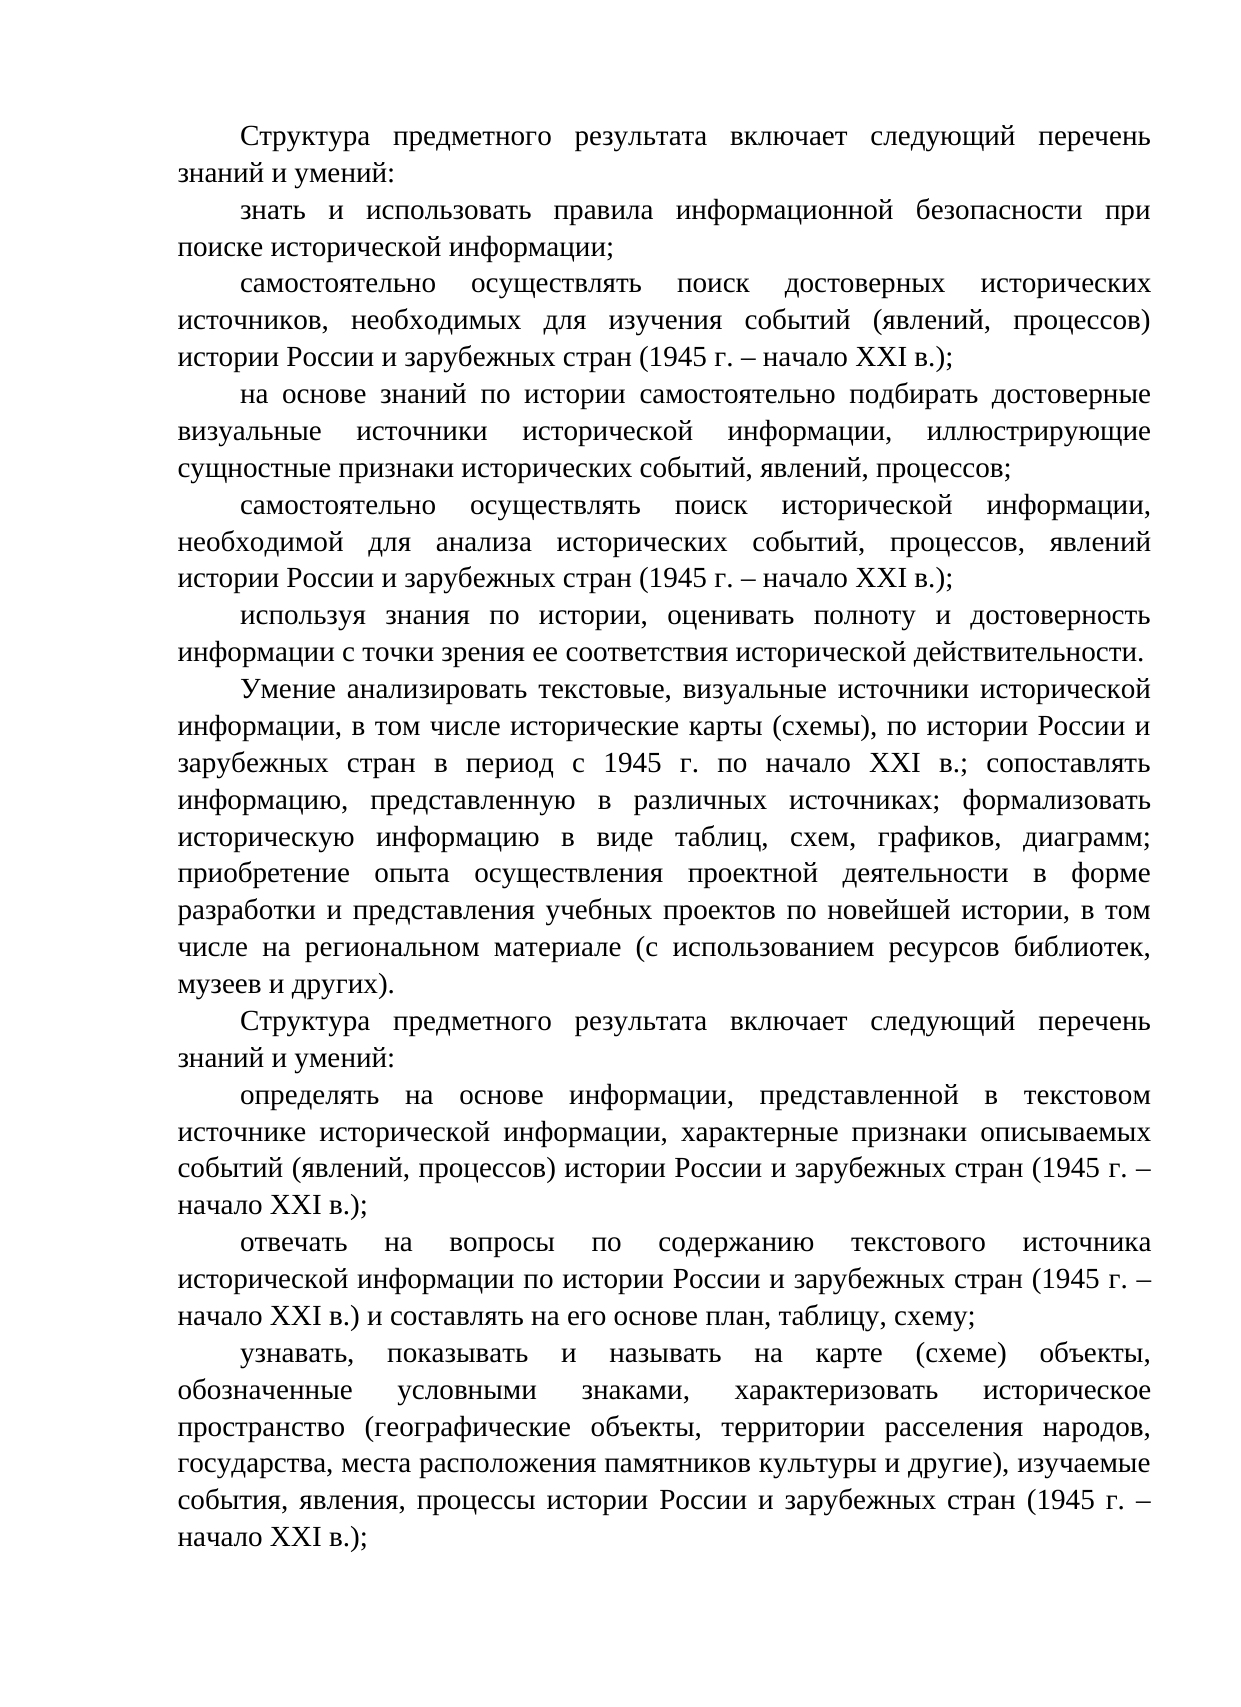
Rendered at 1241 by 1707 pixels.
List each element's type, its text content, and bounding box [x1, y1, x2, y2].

text самостоятельно осуществлять поиск исторической информации, необходимой для анализа исторических событий, процессов, явлений истории России и зарубежных стран (1945 г. – начало ХХI в.); [177, 487, 1152, 594]
text Структура предметного результата включает следующий перечень знаний и умений: [177, 1003, 1152, 1073]
text определять на основе информации, представленной в текстовом источнике исторической информации, характерные признаки описываемых событий (явлений, процессов) истории России и зарубежных стран (1945 г. – начало ХХI в.); [177, 1077, 1152, 1221]
text отвечать на вопросы по содержанию текстового источника исторической информации по истории России и зарубежных стран (1945 г. – начало ХХI в.) и составлять на его основе план, таблицу, схему; [177, 1224, 1152, 1332]
text Структура предметного результата включает следующий перечень знаний и умений: [177, 118, 1152, 188]
text на основе знаний по истории самостоятельно подбирать достоверные визуальные источники исторической информации, иллюстрирующие сущностные признаки исторических событий, явлений, процессов; [177, 376, 1152, 483]
text узнавать, показывать и называть на карте (схеме) объекты, обозначенные условными знаками, характеризовать историческое пространство (географические объекты, территории расселения народов, государства, места расположения памятников культуры и другие), изучаемые события, явления, процессы истории России и зарубежных стран (1945 г. – начало ХХI в.); [177, 1335, 1152, 1553]
text самостоятельно осуществлять поиск достоверных исторических источников, необходимых для изучения событий (явлений, процессов) истории России и зарубежных стран (1945 г. – начало ХХI в.); [177, 266, 1152, 373]
text Умение анализировать текстовые, визуальные источники исторической информации, в том числе исторические карты (схемы), по истории России и зарубежных стран в период с 1945 г. по начало ХХI в.; сопоставлять информацию, представленную в различных источниках; формализовать историческую информацию в виде таблиц, схем, графиков, диаграмм; приобретение опыта осуществления проектной деятельности в форме разработки и представления учебных проектов по новейшей истории, в том числе на региональном материале (с использованием ресурсов библиотек, музеев и других). [177, 671, 1152, 1000]
text используя знания по истории, оценивать полноту и достоверность информации с точки зрения ее соответствия исторической действительности. [177, 597, 1152, 668]
text знать и использовать правила информационной безопасности при поиске исторической информации; [177, 192, 1152, 262]
